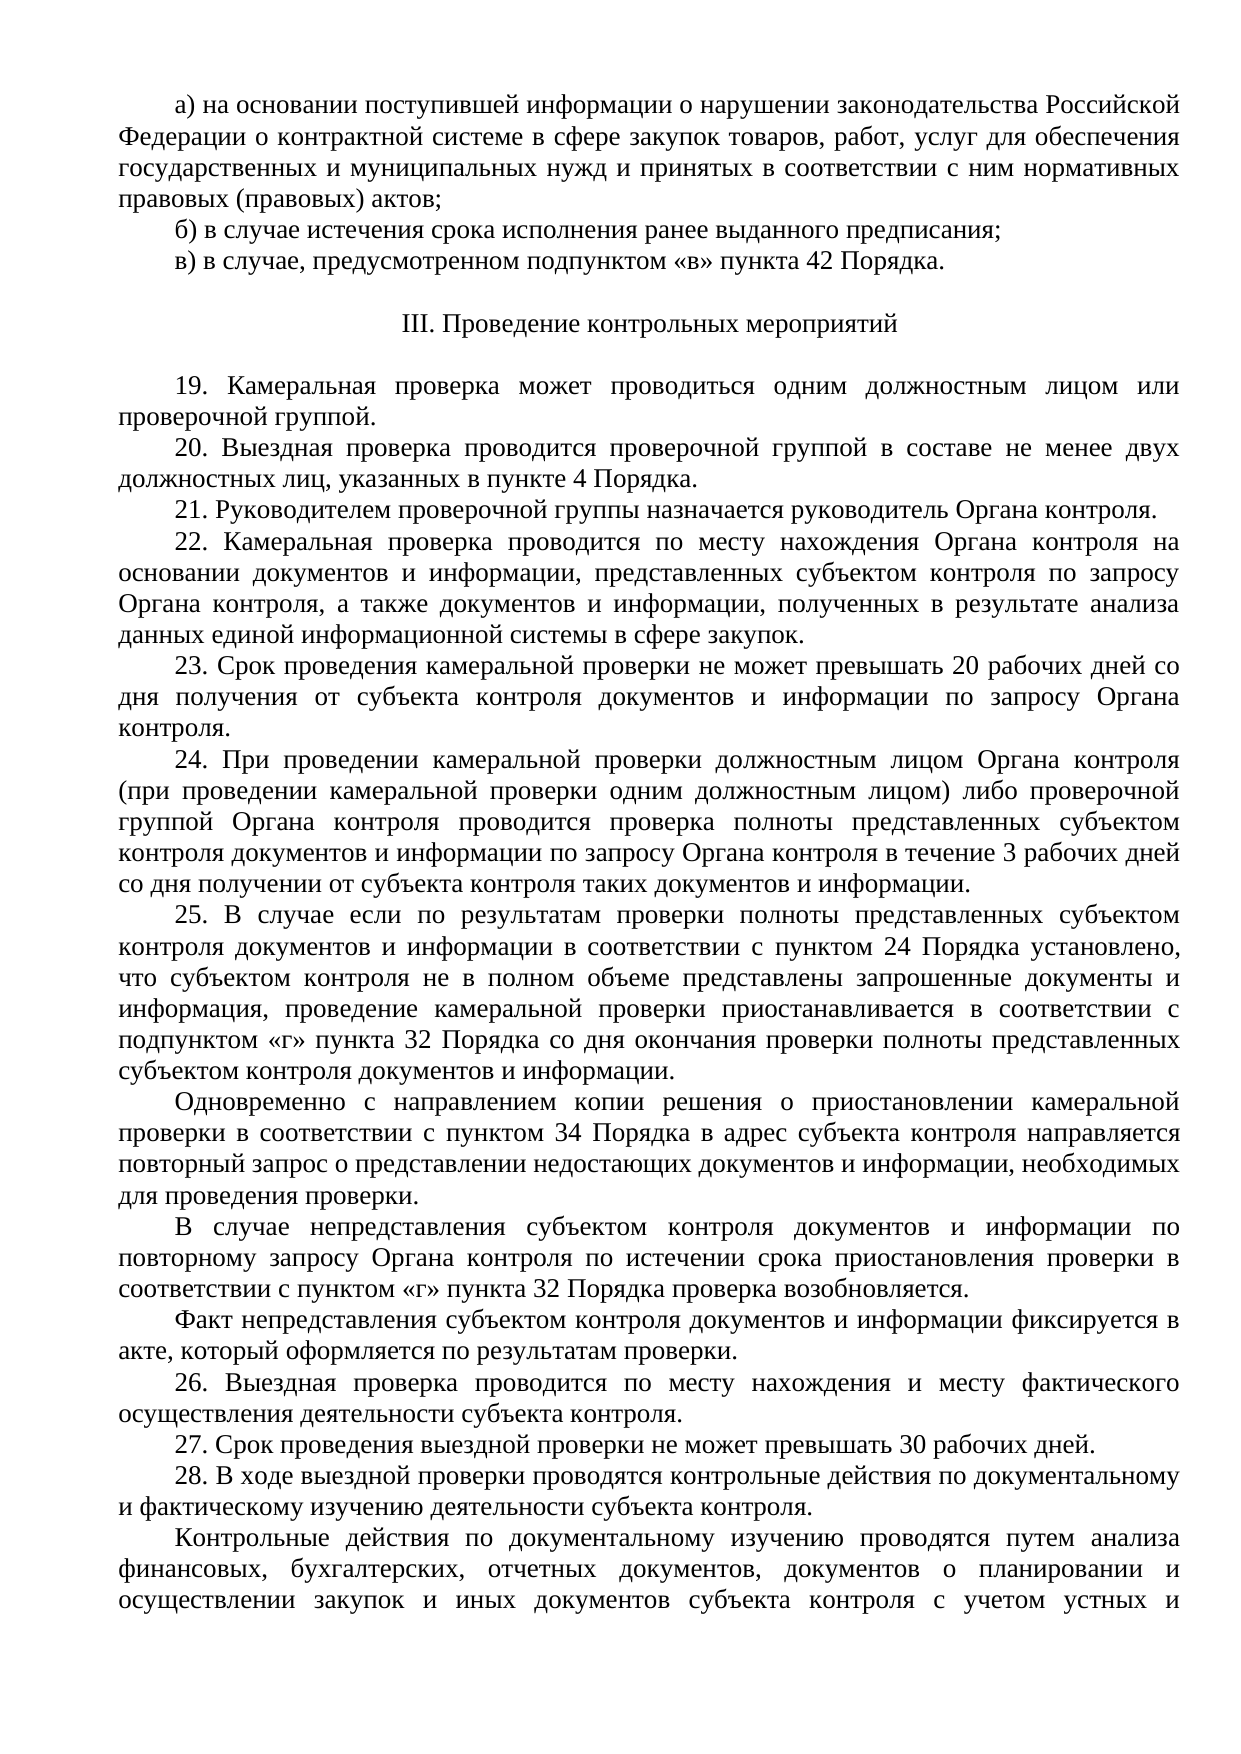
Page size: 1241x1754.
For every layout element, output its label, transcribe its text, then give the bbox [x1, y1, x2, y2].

text 21. Руководителем проверочной группы назначается руководитель Органа контроля. [118, 493, 1181, 525]
text Одновременно с направлением копии решения о приостановлении камеральной проверки в соответствии с пунктом 34 Порядка в адрес субъекта контроля направляется повторный запрос о представлении недостающих документов и информации, необходимых для проведения проверки. [118, 1085, 1181, 1210]
text 19. Камеральная проверка может проводиться одним должностным лицом или проверочной группой. [118, 369, 1181, 431]
text 20. Выездная проверка проводится проверочной группой в составе не менее двух должностных лиц, указанных в пункте 4 Порядка. [118, 431, 1181, 493]
text а) на основании поступившей информации о нарушении законодательства Российской Федерации о контрактной системе в сфере закупок товаров, работ, услуг для обеспечения государственных и муниципальных нужд и принятых в соответствии с ним нормативных правовых (правовых) актов; [118, 89, 1181, 213]
text 22. Камеральная проверка проводится по месту нахождения Органа контроля на основании документов и информации, представленных субъектом контроля по запросу Органа контроля, а также документов и информации, полученных в результате анализа данных единой информационной системы в сфере закупок. [118, 525, 1181, 649]
text в) в случае, предусмотренном подпунктом «в» пункта 42 Порядка. [118, 244, 1181, 276]
text б) в случае истечения срока исполнения ранее выданного предписания; [118, 213, 1181, 244]
text 26. Выездная проверка проводится по месту нахождения и месту фактического осуществления деятельности субъекта контроля. [118, 1366, 1181, 1428]
text В случае непредставления субъектом контроля документов и информации по повторному запросу Органа контроля по истечении срока приостановления проверки в соответствии с пунктом «г» пункта 32 Порядка проверка возобновляется. [118, 1210, 1181, 1303]
text 23. Срок проведения камеральной проверки не может превышать 20 рабочих дней со дня получения от субъекта контроля документов и информации по запросу Органа контроля. [118, 649, 1181, 743]
title III. Проведение контрольных мероприятий [118, 307, 1181, 338]
text 24. При проведении камеральной проверки должностным лицом Органа контроля (при проведении камеральной проверки одним должностным лицом) либо проверочной группой Органа контроля проводится проверка полноты представленных субъектом контроля документов и информации по запросу Органа контроля в течение 3 рабочих дней со дня получении от субъекта контроля таких документов и информации. [118, 743, 1181, 898]
text 28. В ходе выездной проверки проводятся контрольные действия по документальному и фактическому изучению деятельности субъекта контроля. [118, 1459, 1181, 1521]
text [118, 1521, 1181, 1615]
text Факт непредставления субъектом контроля документов и информации фиксируется в акте, который оформляется по результатам проверки. [118, 1303, 1181, 1366]
text 25. В случае если по результатам проверки полноты представленных субъектом контроля документов и информации в соответствии с пунктом 24 Порядка установлено, что субъектом контроля не в полном объеме представлены запрошенные документы и информация, проведение камеральной проверки приостанавливается в соответствии с подпунктом «г» пункта 32 Порядка со дня окончания проверки полноты представленных субъектом контроля документов и информации. [118, 898, 1181, 1085]
text 27. Срок проведения выездной проверки не может превышать 30 рабочих дней. [118, 1428, 1181, 1459]
